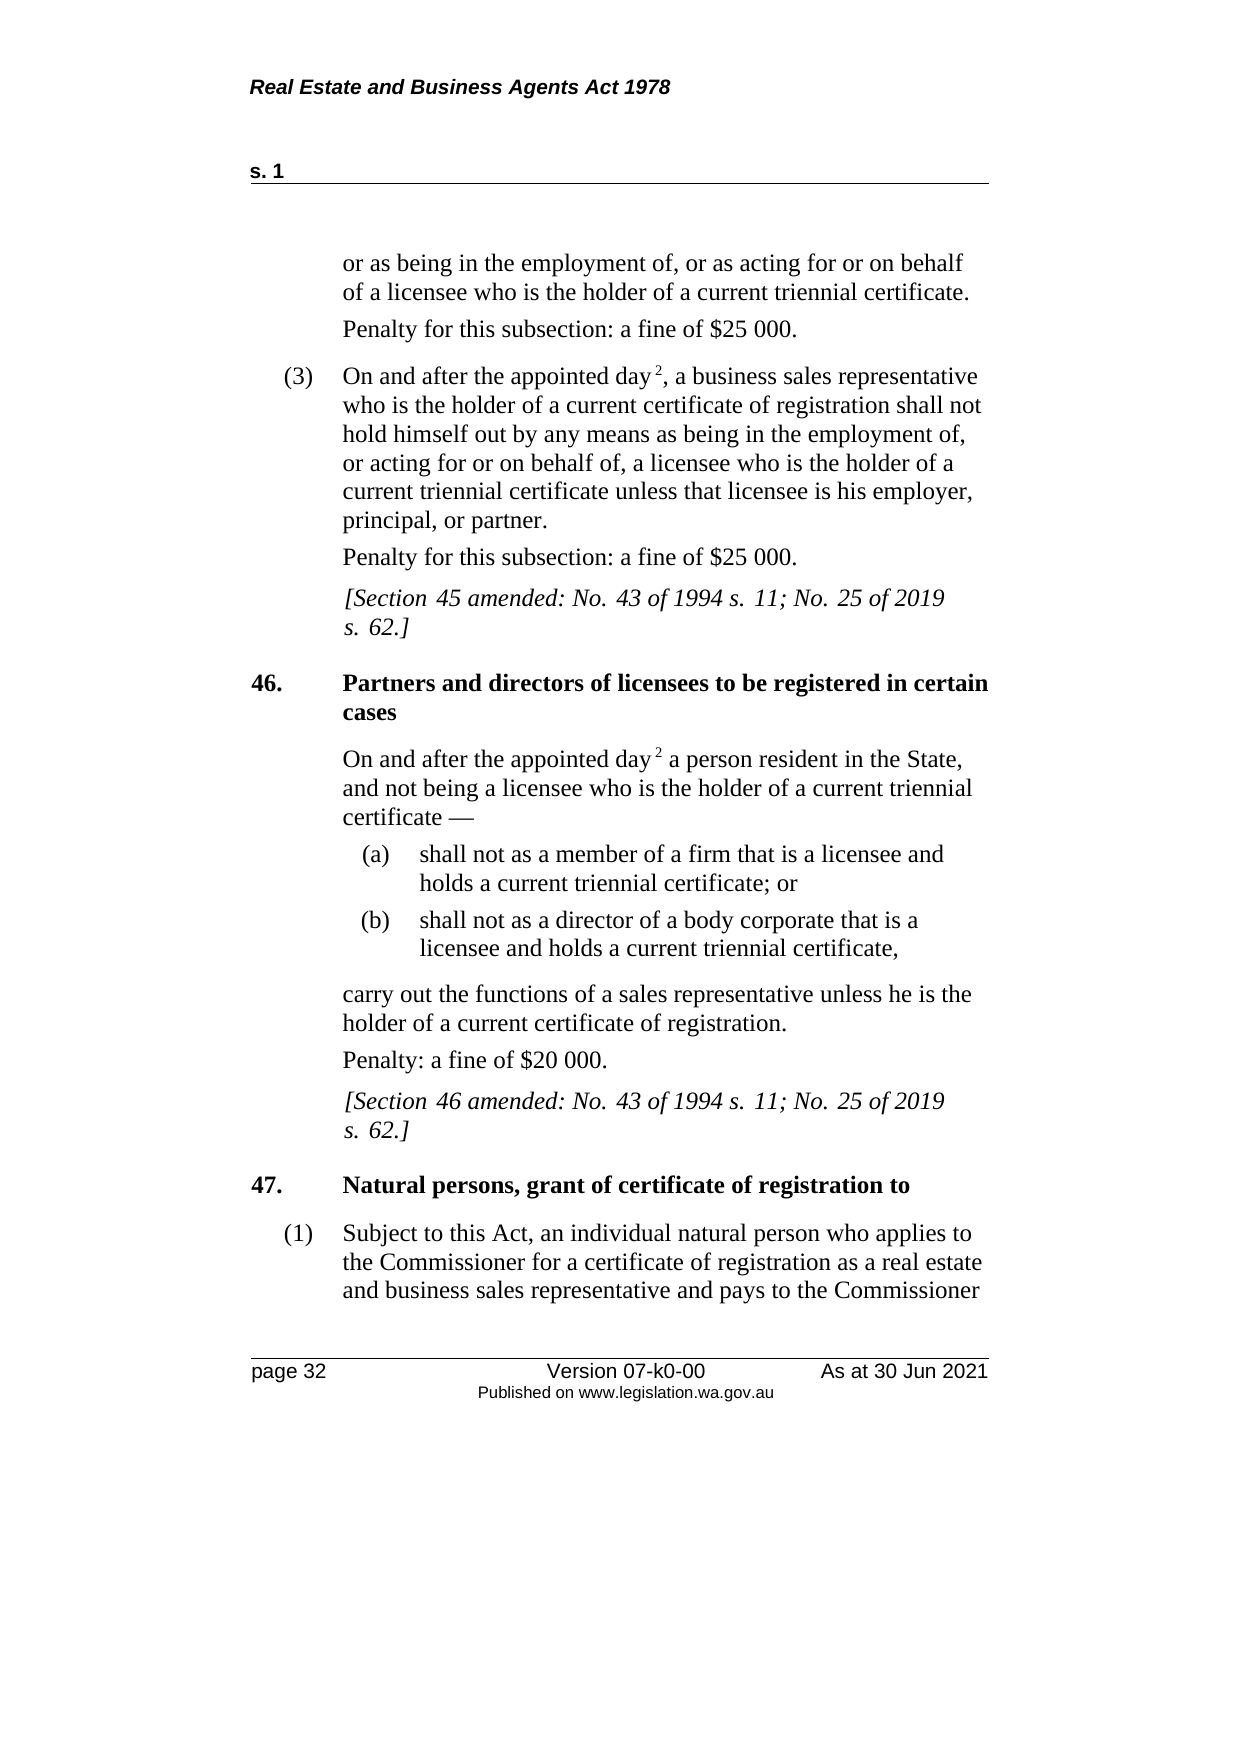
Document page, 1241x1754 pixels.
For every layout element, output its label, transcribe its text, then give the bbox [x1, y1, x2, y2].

text Penalty for this subsection: a fine of $25 000. [251, 542, 989, 571]
text On and after the appointed day 2 a person resident in the State, and not being a licensee who is the holder of a current triennial certificate — [251, 744, 989, 831]
text [Section 45 amended: No. 43 of 1994 s. 11; No. 25 of 2019 s. 62.] [251, 583, 989, 641]
subtitle 46. Partners and directors of licensees to be registered in certain cases [251, 668, 989, 726]
text (3) On and after the appointed day 2, a business sales representative who is the holder of a current certificate of registration shall not hold himself out by any means as being in the employment of, or acting for or on behalf of, a licensee who is the holder of a current triennial certificate unless that licensee is his employer, principal, or partner. [251, 361, 989, 534]
subtitle 47. Natural persons, grant of certificate of registration to [251, 1171, 989, 1199]
text (b) shall not as a director of a body corporate that is a licensee and holds a current triennial certificate, [251, 905, 989, 962]
text Penalty for this subsection: a fine of $25 000. [251, 314, 989, 343]
text (a) shall not as a member of a firm that is a licensee and holds a current triennial certificate; or [251, 839, 989, 896]
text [251, 1218, 989, 1304]
text Penalty: a fine of $20 000. [251, 1045, 989, 1073]
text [251, 248, 989, 306]
text carry out the functions of a sales representative unless he is the holder of a current certificate of registration. [251, 979, 989, 1036]
text [Section 46 amended: No. 43 of 1994 s. 11; No. 25 of 2019 s. 62.] [251, 1086, 989, 1143]
